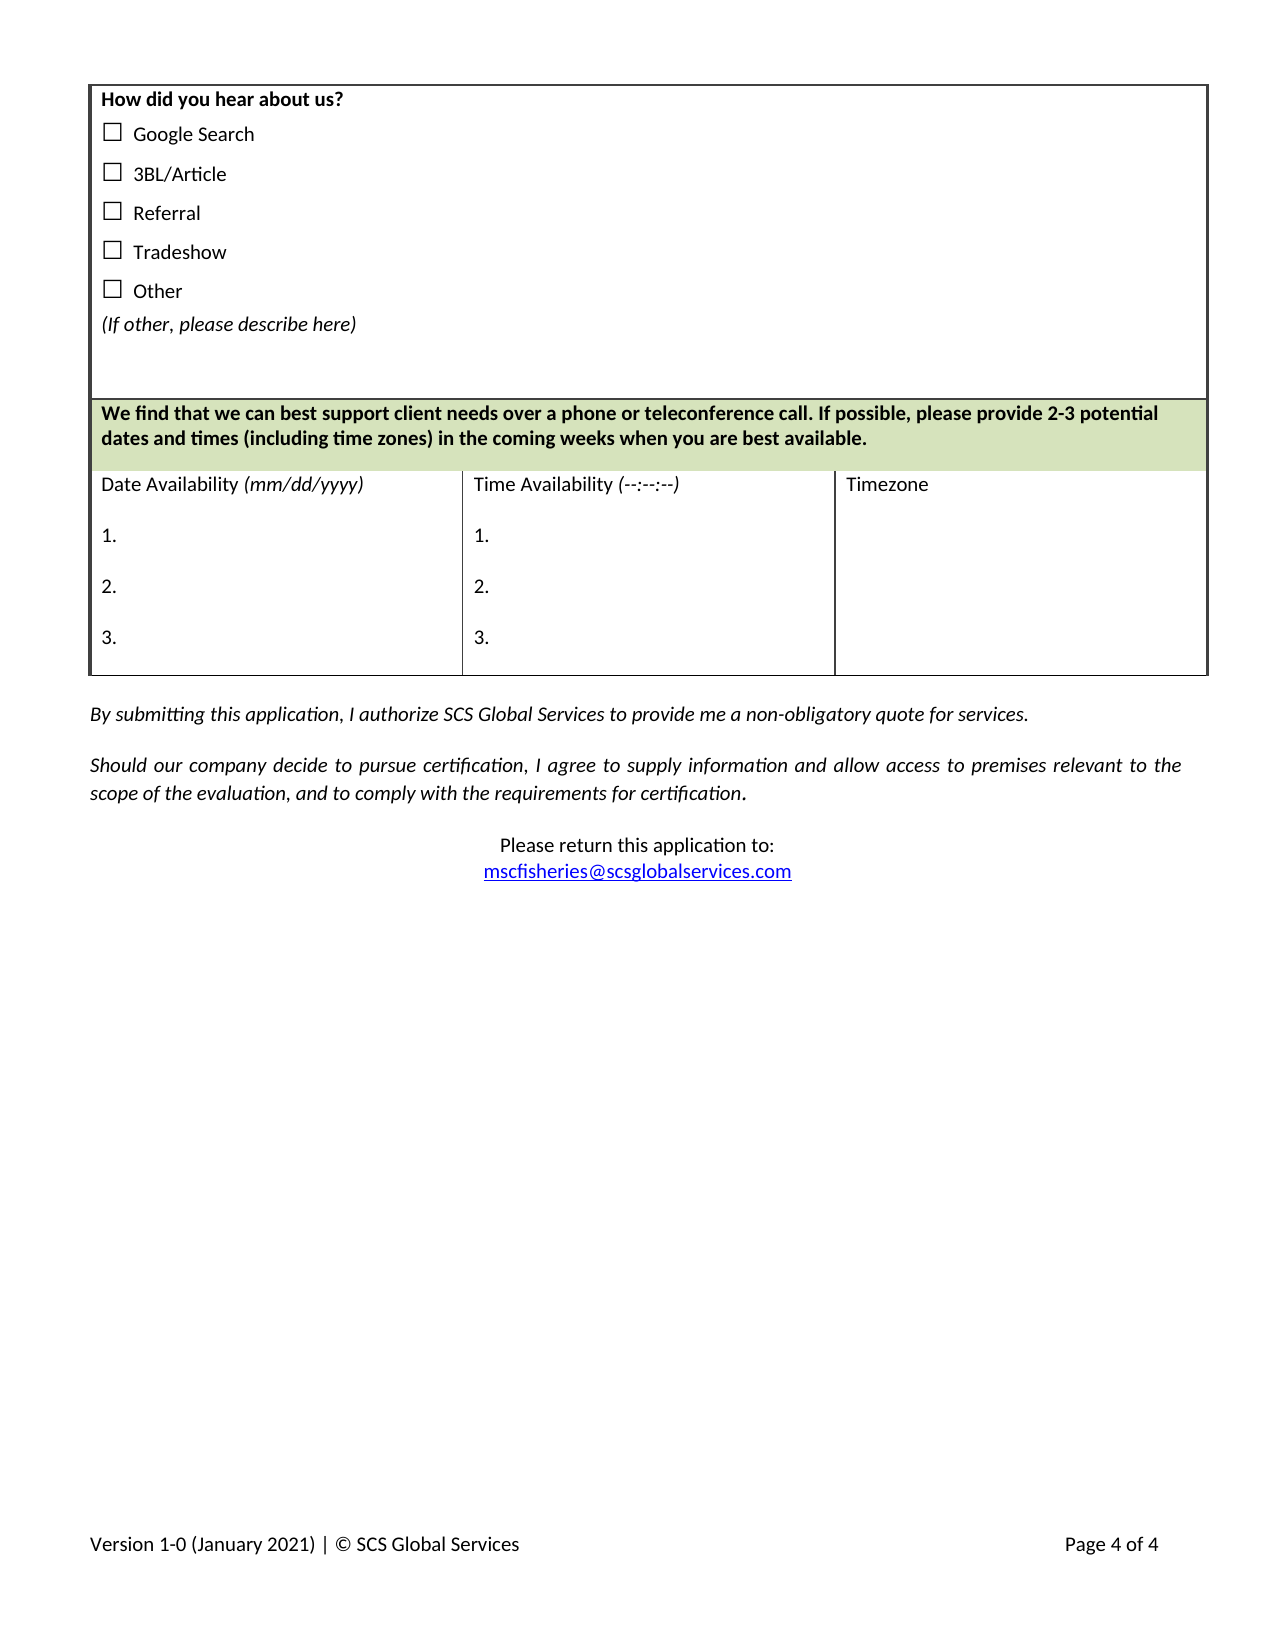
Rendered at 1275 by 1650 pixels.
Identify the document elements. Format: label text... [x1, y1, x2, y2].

text Please return this application to: [90, 833, 1185, 858]
text mscfisheries@scsglobalservices.com [90, 858, 1185, 883]
text By submitting this application, I authorize SCS Global Services to provide me a non-obligatory quote for services. [90, 701, 1185, 727]
table_cell We find that we can best support client needs over a phone or teleconference call. If possible, please provide 2-3 potential dates and times (including time zones) in the coming weeks when you are best available. [92, 400, 1206, 471]
table_cell How did you hear about us? Google Search 3BL/Article Referral Tradeshow Other (If other, please describe here) [92, 86, 1206, 398]
table_cell Date Availability (mm/dd/yyyy) 1. 2. 3. [92, 471, 462, 675]
table_cell Time Availability (--:--:--) 1. 2. 3. [463, 471, 834, 675]
table_cell Timezone [836, 471, 1206, 675]
text Should our company decide to pursue certification, I agree to supply information and allow access to premises relevant to the scope of the evaluation, and to comply with the requirements for certification. [90, 752, 1185, 807]
